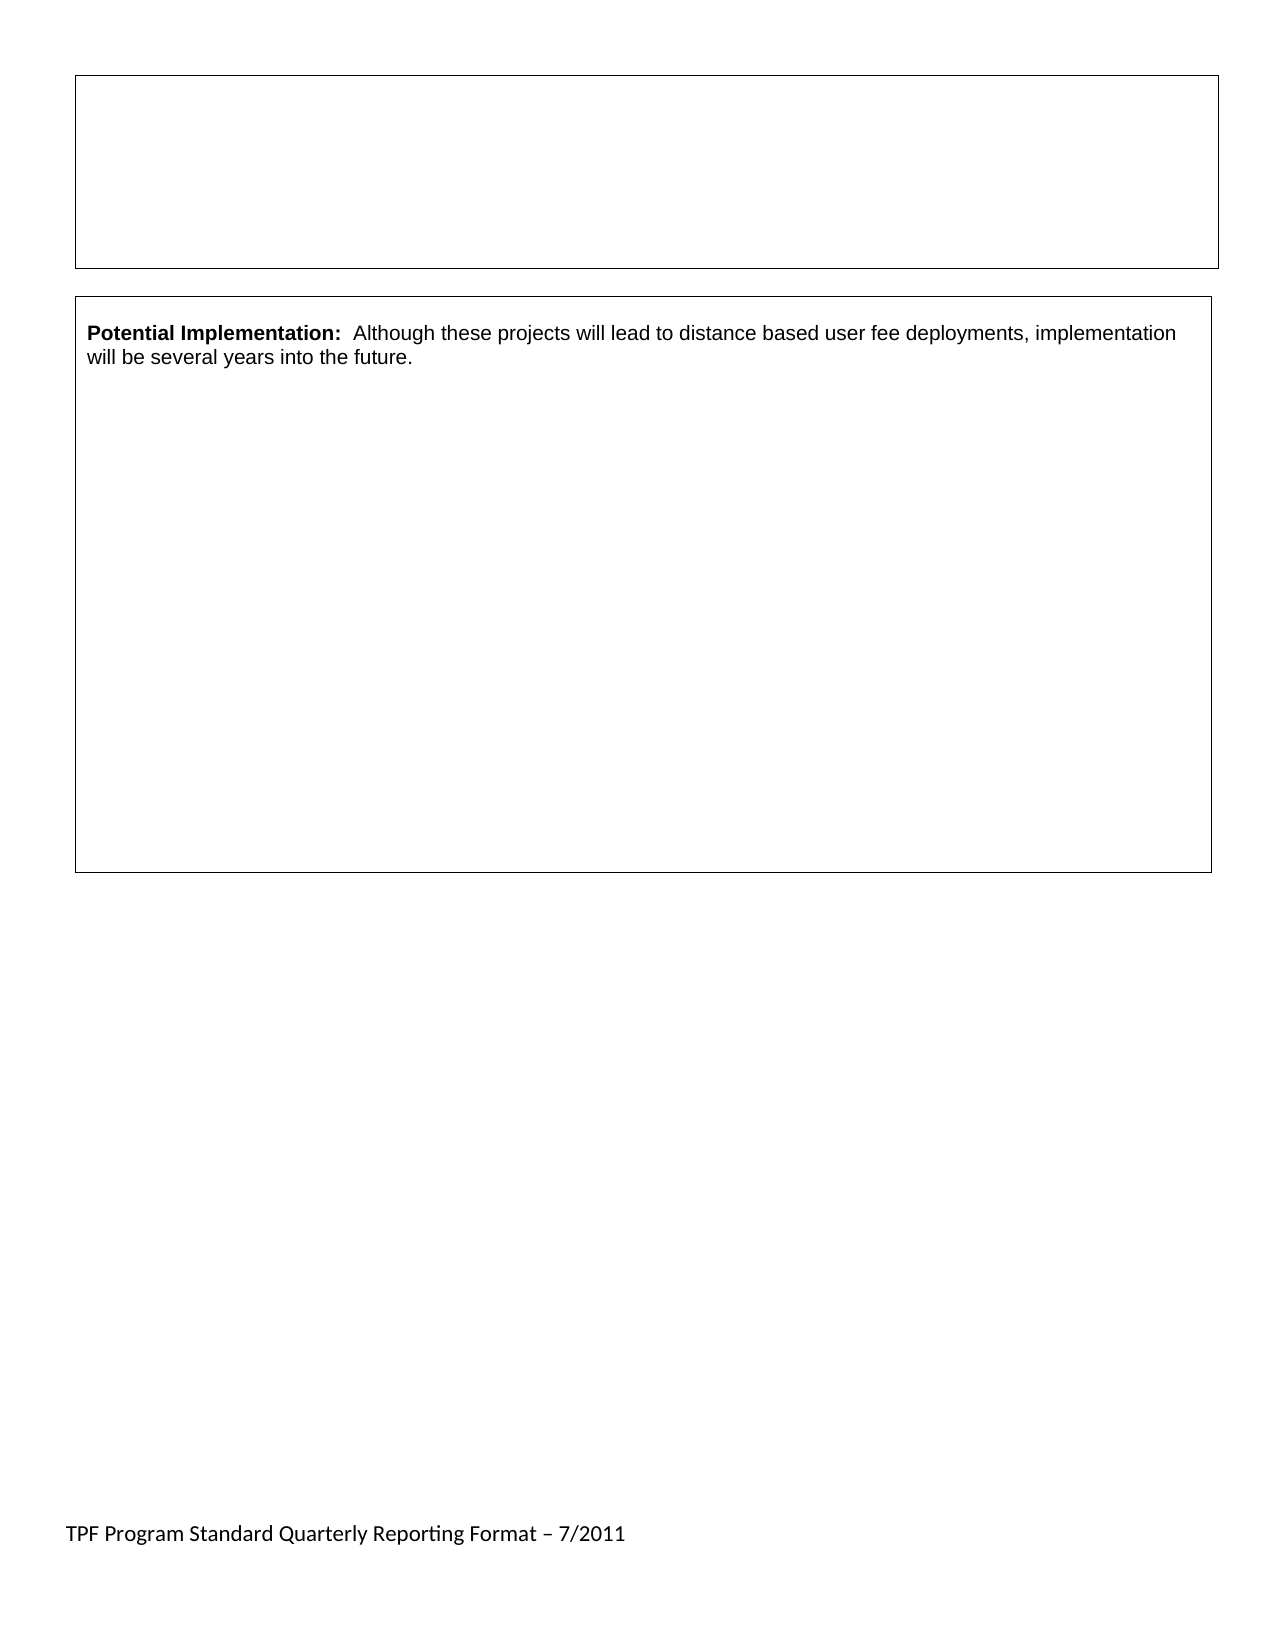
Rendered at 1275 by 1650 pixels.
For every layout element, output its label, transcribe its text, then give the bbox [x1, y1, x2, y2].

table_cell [76, 76, 1218, 268]
table_header Potential Implementation: Although these projects will lead to distance based user fee deployments, implementation will be several years into the future. [76, 297, 1211, 872]
